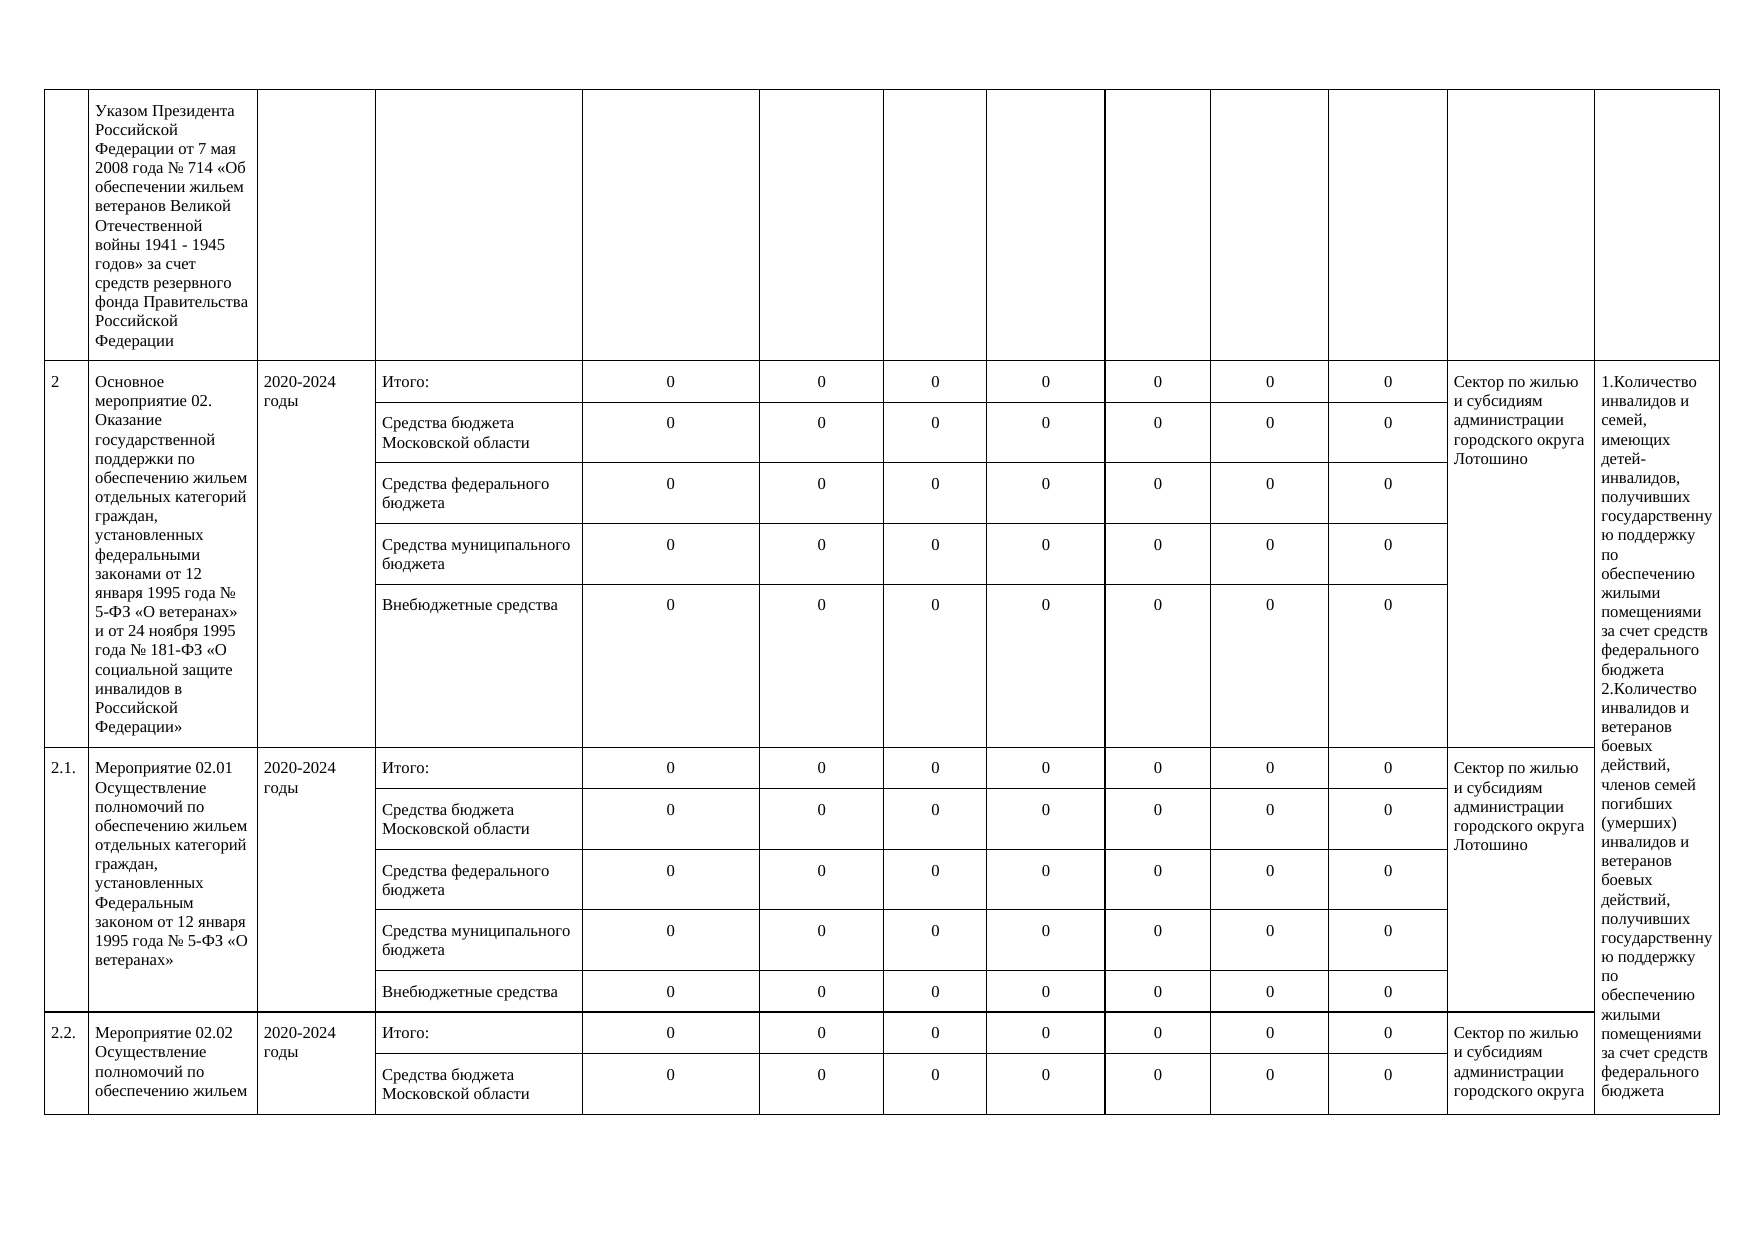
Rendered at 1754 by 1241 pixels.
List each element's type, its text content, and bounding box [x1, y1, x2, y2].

table_cell 0 [987, 1013, 1104, 1053]
table_cell 0 [583, 463, 759, 523]
table_cell 0 [987, 971, 1104, 1011]
table_cell [1211, 90, 1328, 360]
table_cell 0 [1329, 748, 1447, 788]
table_cell 0 [760, 585, 883, 747]
table_cell 0 [583, 1054, 759, 1113]
table_cell 0 [1211, 585, 1328, 747]
table_cell Итого: [376, 748, 582, 788]
table_cell 0 [583, 748, 759, 788]
table_cell 0 [1329, 789, 1447, 849]
table_cell 0 [1211, 910, 1328, 970]
table_cell 0 [1106, 403, 1210, 462]
table_cell 0 [1211, 524, 1328, 583]
table_cell Средства муниципального бюджета [376, 910, 582, 970]
table_cell 0 [1329, 1013, 1447, 1053]
table_cell 0 [884, 361, 986, 402]
table_cell 2.1. [45, 748, 88, 1011]
table_cell [376, 90, 582, 360]
table_cell Итого: [376, 1013, 582, 1053]
table_cell 0 [884, 524, 986, 583]
table_cell 0 [987, 403, 1104, 462]
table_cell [1448, 361, 1594, 747]
table_cell 0 [1329, 1054, 1447, 1113]
table_cell 2 [45, 361, 88, 747]
table_cell 0 [884, 971, 986, 1011]
table_cell 0 [1329, 463, 1447, 523]
table_cell 0 [987, 463, 1104, 523]
table_cell 0 [760, 971, 883, 1011]
table_cell 0 [987, 748, 1104, 788]
table_cell 0 [884, 1054, 986, 1113]
table_cell 0 [1211, 748, 1328, 788]
table_cell 0 [583, 971, 759, 1011]
table_cell [1329, 90, 1447, 360]
table_cell 0 [1211, 789, 1328, 849]
table_cell 2020-2024 годы [258, 1013, 375, 1113]
table_cell 0 [1211, 1054, 1328, 1113]
table_cell 0 [884, 463, 986, 523]
table_cell 0 [1329, 361, 1447, 402]
table_cell 0 [1106, 748, 1210, 788]
table_cell 0 [760, 524, 883, 583]
table_cell 0 [884, 403, 986, 462]
table_cell 0 [884, 748, 986, 788]
table_cell 0 [583, 585, 759, 747]
table_cell 0 [760, 850, 883, 909]
table_cell 0 [583, 361, 759, 402]
table_cell 0 [884, 789, 986, 849]
table_cell 0 [583, 850, 759, 909]
table_cell 0 [1106, 361, 1210, 402]
table_cell 0 [1329, 524, 1447, 583]
table_cell 0 [987, 789, 1104, 849]
table_cell 0 [1106, 789, 1210, 849]
table_cell 0 [987, 910, 1104, 970]
table_cell 0 [1106, 850, 1210, 909]
table_cell 0 [583, 789, 759, 849]
table_cell 0 [1329, 850, 1447, 909]
table_cell 0 [760, 910, 883, 970]
table_cell Мероприятие 02.01 Осуществление полномочий по обеспечению жильем отдельных категорий граждан, установленных Федеральным законом от 12 января 1995 года № 5-ФЗ «О ветеранах» [89, 748, 257, 1011]
table_cell [583, 90, 759, 360]
table_cell 0 [987, 1054, 1104, 1113]
table_cell Итого: [376, 361, 582, 402]
table_cell 0 [760, 748, 883, 788]
table_cell 0 [1211, 463, 1328, 523]
table_cell Средства бюджета Московской области [376, 789, 582, 849]
table_cell 0 [987, 585, 1104, 747]
table_cell 0 [583, 524, 759, 583]
table_cell 0 [884, 850, 986, 909]
table_cell 0 [1106, 1054, 1210, 1113]
table_cell 0 [1329, 910, 1447, 970]
table_cell 0 [1329, 971, 1447, 1011]
table_cell 0 [1211, 361, 1328, 402]
table_cell 2.2. [45, 1013, 88, 1113]
table_cell 0 [1329, 585, 1447, 747]
table_cell Сектор по жилью и субсидиям администрации городского округа Лотошино [1448, 1013, 1594, 1113]
table_cell 0 [1106, 524, 1210, 583]
table_cell 0 [1211, 403, 1328, 462]
table_cell Внебюджетные средства [376, 585, 582, 747]
table_cell Средства бюджета Московской области [376, 1054, 582, 1113]
table_cell [1106, 90, 1210, 360]
table_cell 0 [760, 403, 883, 462]
table_cell 0 [760, 463, 883, 523]
table_cell [760, 90, 883, 360]
table_cell 0 [1106, 585, 1210, 747]
table_cell 0 [987, 850, 1104, 909]
table_cell 0 [583, 1013, 759, 1053]
table_cell 0 [583, 403, 759, 462]
table_cell 0 [1106, 463, 1210, 523]
table_cell [987, 90, 1104, 360]
table_cell 0 [884, 1013, 986, 1053]
table_cell Основное мероприятие 02. Оказание государственной поддержки по обеспечению жильем отдельных категорий граждан, установленных федеральными законами от 12 января 1995 года № 5-ФЗ «О ветеранах» и от 24 ноября 1995 года № 181-ФЗ «О социальной защите инвалидов в Российской Федерации» [89, 361, 257, 747]
table_cell Средства федерального бюджета [376, 463, 582, 523]
table_cell 2020-2024 годы [258, 361, 375, 747]
table_cell 0 [1211, 850, 1328, 909]
table_cell 0 [1329, 403, 1447, 462]
table_cell 0 [760, 361, 883, 402]
table_cell 0 [1106, 910, 1210, 970]
table_cell 0 [583, 910, 759, 970]
table_cell 0 [987, 361, 1104, 402]
table_cell [884, 90, 986, 360]
table_cell 0 [1211, 1013, 1328, 1053]
table_cell 0 [1106, 971, 1210, 1011]
table_cell 0 [884, 910, 986, 970]
table_cell 0 [1211, 971, 1328, 1011]
table_cell Средства бюджета Московской области [376, 403, 582, 462]
table_cell 0 [884, 585, 986, 747]
table_cell 0 [760, 1013, 883, 1053]
table_cell 0 [760, 789, 883, 849]
table_cell Средства муниципального бюджета [376, 524, 582, 583]
table_cell Внебюджетные средства [376, 971, 582, 1011]
table_cell Сектор по жилью и субсидиям администрации городского округа Лотошино [1448, 748, 1594, 1011]
table_cell 0 [1106, 1013, 1210, 1053]
table_cell Мероприятие 02.02 Осуществление полномочий по обеспечению жильем отдельных категорий граждан, установленных Федеральным законом от 24.11.1995 года № 181-ФЗ «О социальной защите инвалидов в Российской Федерации» [89, 1013, 257, 1113]
table_cell Средства федерального бюджета [376, 850, 582, 909]
table_cell 0 [760, 1054, 883, 1113]
table_cell 0 [987, 524, 1104, 583]
table_cell 1.Количество инвалидов и семей, имеющих детей-инвалидов, получивших государственную поддержку по обеспечению жилыми помещениями за счет средств федерального бюджета 2.Количество инвалидов и ветеранов боевых действий, членов семей погибших (умерших) инвалидов и ветеранов боевых действий, получивших государственную поддержку по обеспечению жилыми помещениями за счет средств федерального бюджета [1595, 361, 1719, 1113]
table_cell 2020-2024 годы [258, 748, 375, 1011]
